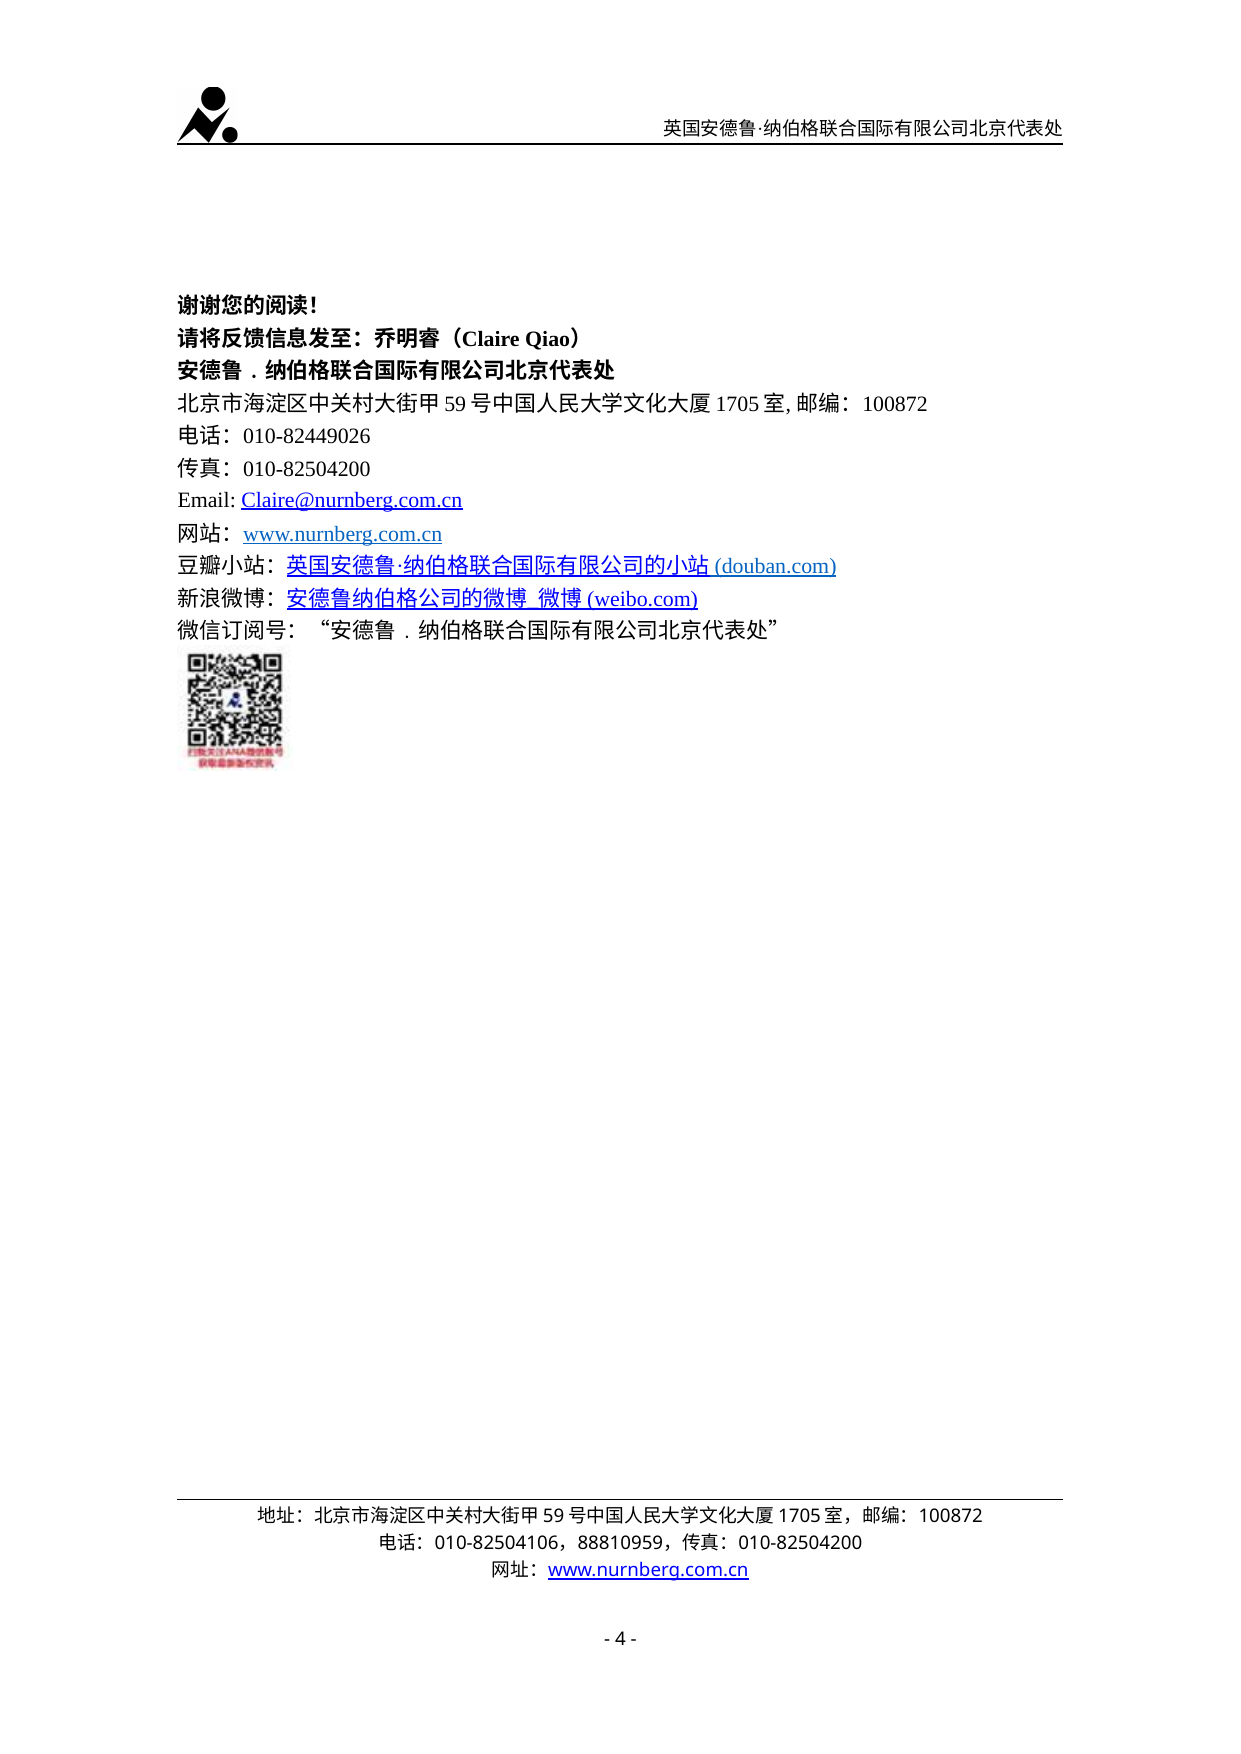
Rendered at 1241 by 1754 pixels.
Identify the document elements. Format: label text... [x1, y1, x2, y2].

text 谢谢您的阅读！ [177, 288, 1063, 320]
text 传真：010-82504200 Email: Claire@nurnberg.com.cn [177, 450, 1063, 515]
text 网站：www.nurnberg.com.cn [177, 515, 1063, 548]
text 安德鲁﹒纳伯格联合国际有限公司北京代表处 北京市海淀区中关村大街甲59号中国人民大学文化大厦1705室, 邮编：100872 电话：010-82449026 [177, 353, 1063, 450]
text 微信订阅号：“安德鲁﹒纳伯格联合国际有限公司北京代表处” [177, 613, 1063, 645]
text 豆瓣小站：英国安德鲁·纳伯格联合国际有限公司的小站 (douban.com) [177, 548, 1063, 580]
picture [177, 645, 294, 771]
picture [177, 87, 238, 143]
text 请将反馈信息发至：乔明睿（Claire Qiao） [177, 320, 1063, 353]
text 新浪微博：安德鲁纳伯格公司的微博_微博 (weibo.com) [177, 580, 1063, 613]
